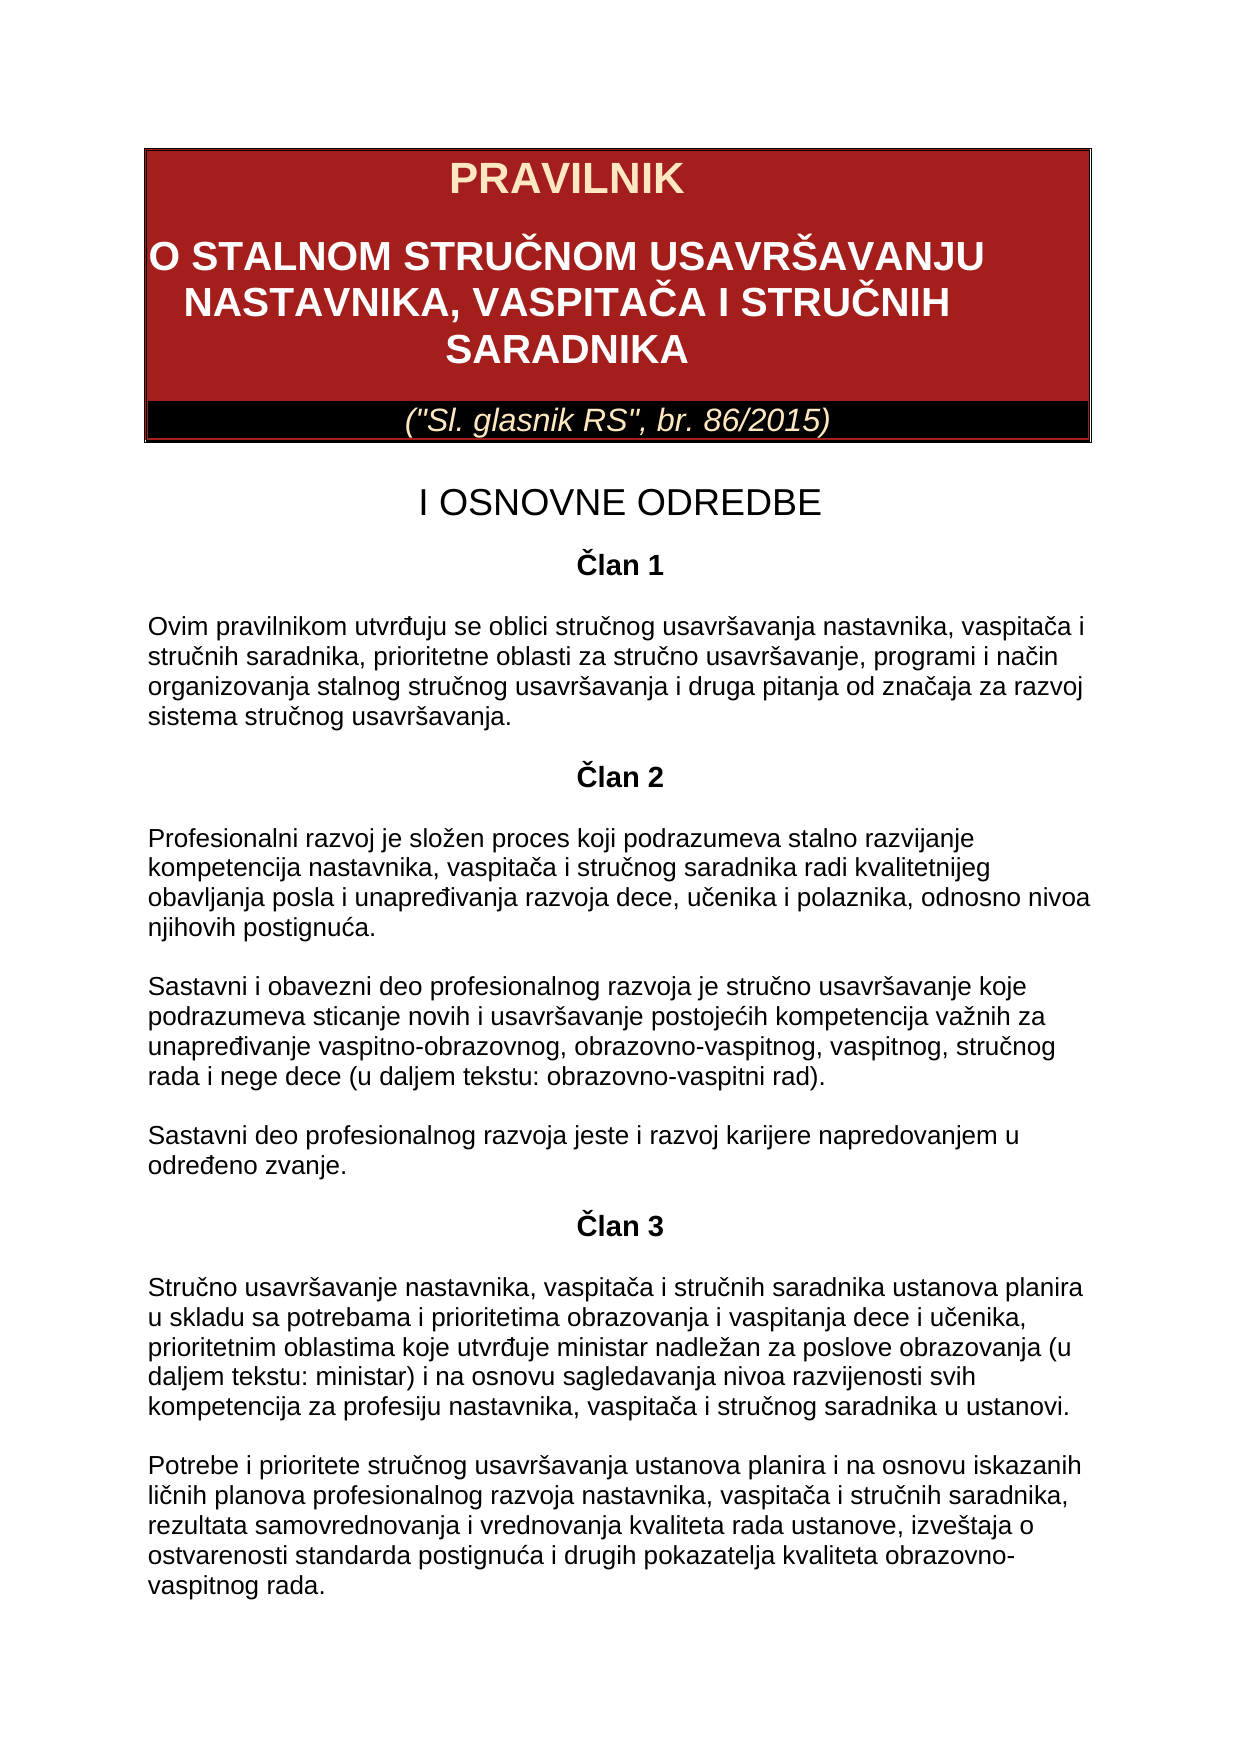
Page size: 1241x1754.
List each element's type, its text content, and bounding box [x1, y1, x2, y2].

text Potrebe i prioritete stručnog usavršavanja ustanova planira i na osnovu iskazanih ličnih planova profesionalnog razvoja nastavnika, vaspitača i stručnih saradnika, rezultata samovrednovanja i vrednovanja kvaliteta rada ustanove, izveštaja o ostvarenosti standarda postignuća i drugih pokazatelja kvaliteta obrazovno-vaspitnog rada. [148, 1450, 1093, 1600]
text Ovim pravilnikom utvrđuju se oblici stručnog usavršavanja nastavnika, vaspitača i stručnih saradnika, prioritetne oblasti za stručno usavršavanje, programi i način organizovanja stalnog stručnog usavršavanja i druga pitanja od značaja za razvoj sistema stručnog usavršavanja. [148, 611, 1093, 731]
text Stručno usavršavanje nastavnika, vaspitača i stručnih saradnika ustanova planira u skladu sa potrebama i prioritetima obrazovanja i vaspitanja dece i učenika, prioritetnim oblastima koje utvrđuje ministar nadležan za poslove obrazovanja (u daljem tekstu: ministar) i na osnovu sagledavanja nivoa razvijenosti svih kompetencija za profesiju nastavnika, vaspitača i stručnog saradnika u ustanovi. [148, 1272, 1093, 1421]
text Član 1 [148, 548, 1093, 582]
table_header PRAVILNIK O STALNOM STRUČNOM USAVRŠAVANJU NASTAVNIKA, VASPITAČA I STRUČNIH SARADNIKA ("Sl. glasnik RS", br. 86/2015) [147, 151, 1089, 440]
text I OSNOVNE ODREDBE [148, 480, 1093, 523]
text Sastavni deo profesionalnog razvoja jeste i razvoj karijere napredovanjem u određeno zvanje. [148, 1120, 1093, 1180]
text Profesionalni razvoj je složen proces koji podrazumeva stalno razvijanje kompetencija nastavnika, vaspitača i stručnog saradnika radi kvalitetnijeg obavljanja posla i unapređivanja razvoja dece, učenika i polaznika, odnosno nivoa njihovih postignuća. [148, 823, 1093, 942]
text Sastavni i obavezni deo profesionalnog razvoja je stručno usavršavanje koje podrazumeva sticanje novih i usavršavanje postojećih kompetencija važnih za unapređivanje vaspitno-obrazovnog, obrazovno-vaspitnog, vaspitnog, stručnog rada i nege dece (u daljem tekstu: obrazovno-vaspitni rad). [148, 971, 1093, 1091]
text Član 2 [148, 760, 1093, 793]
text Član 3 [148, 1209, 1093, 1243]
